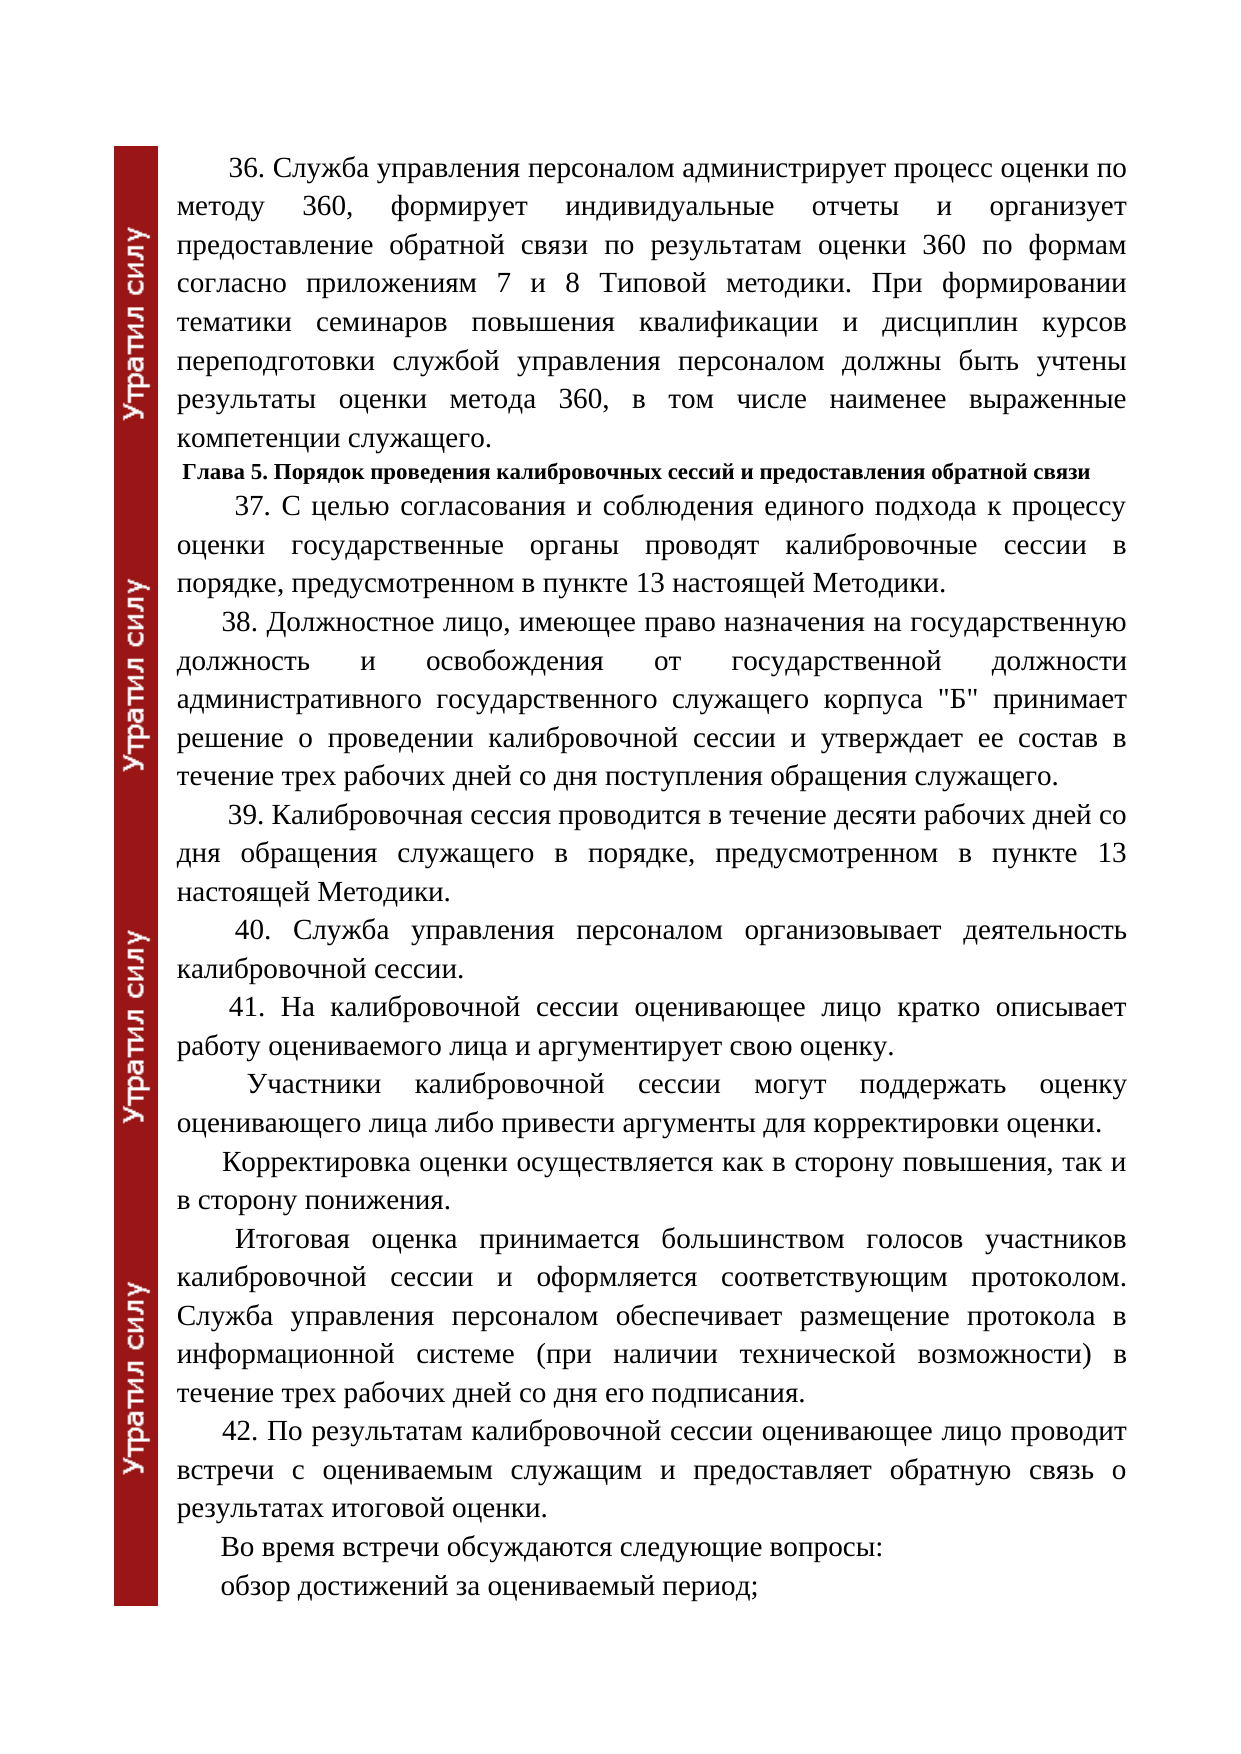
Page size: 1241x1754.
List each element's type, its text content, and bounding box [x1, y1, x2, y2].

picture [114, 1524, 158, 1529]
text 42. По результатам калибровочной сессии оценивающее лицо проводит встречи с оцениваемым служащим и предоставляет обратную связь о результатах итоговой оценки. [112, 1413, 1128, 1524]
text 39. Калибровочная сессия проводится в течение десяти рабочих дней со дня обращения служащего в порядке, предусмотренном в пункте 13 настоящей Методики. [112, 797, 1128, 907]
picture [114, 1139, 158, 1144]
picture [114, 792, 158, 797]
picture [114, 907, 158, 912]
text 40. Служба управления персоналом организовывает деятельность калибровочной сессии. [112, 912, 1128, 984]
picture [114, 984, 158, 989]
text 36. Служба управления персоналом администрирует процесс оценки по методу 360, формирует индивидуальные отчеты и организует предоставление обратной связи по результатам оценки 360 по формам согласно приложениям 7 и 8 Типовой методики. При формировании тематики семинаров повышения квалификации и дисциплин курсов переподготовки службой управления персоналом должны быть учтены результаты оценки метода 360, в том числе наименее выраженные компетенции служащего. [112, 150, 1128, 453]
text 41. На калибровочной сессии оценивающее лицо кратко описывает работу оцениваемого лица и аргументирует свою оценку. [112, 989, 1128, 1062]
text 37. С целью согласования и соблюдения единого подхода к процессу оценки государственные органы проводят калибровочные сессии в порядке, предусмотренном в пункте 13 настоящей Методики. [112, 488, 1128, 599]
picture [114, 1408, 158, 1413]
text Корректировка оценки осуществляется как в сторону повышения, так и в сторону понижения. [112, 1144, 1128, 1216]
picture [114, 453, 158, 458]
picture [114, 1601, 158, 1606]
text 38. Должностное лицо, имеющее право назначения на государственную должность и освобождения от государственной должности административного государственного служащего корпуса "Б" принимает решение о проведении калибровочной сессии и утверждает ее состав в течение трех рабочих дней со дня поступления обращения служащего. [112, 604, 1128, 792]
text Итоговая оценка принимается большинством голосов участников калибровочной сессии и оформляется соответствующим протоколом. Служба управления персоналом обеспечивает размещение протокола в информационной системе (при наличии технической возможности) в течение трех рабочих дней со дня его подписания. [112, 1221, 1128, 1408]
picture [114, 146, 158, 150]
text Участники калибровочной сессии могут поддержать оценку оценивающего лица либо привести аргументы для корректировки оценки. [112, 1067, 1128, 1139]
text Во время встречи обсуждаются следующие вопросы: [112, 1529, 1128, 1563]
picture [114, 1563, 158, 1568]
picture [114, 599, 158, 604]
picture [114, 1062, 158, 1067]
picture [114, 1216, 158, 1221]
text обзор достижений за оцениваемый период; [112, 1568, 1128, 1601]
text Глава 5. Порядок проведения калибровочных сессий и предоставления обратной связи [112, 458, 1128, 485]
